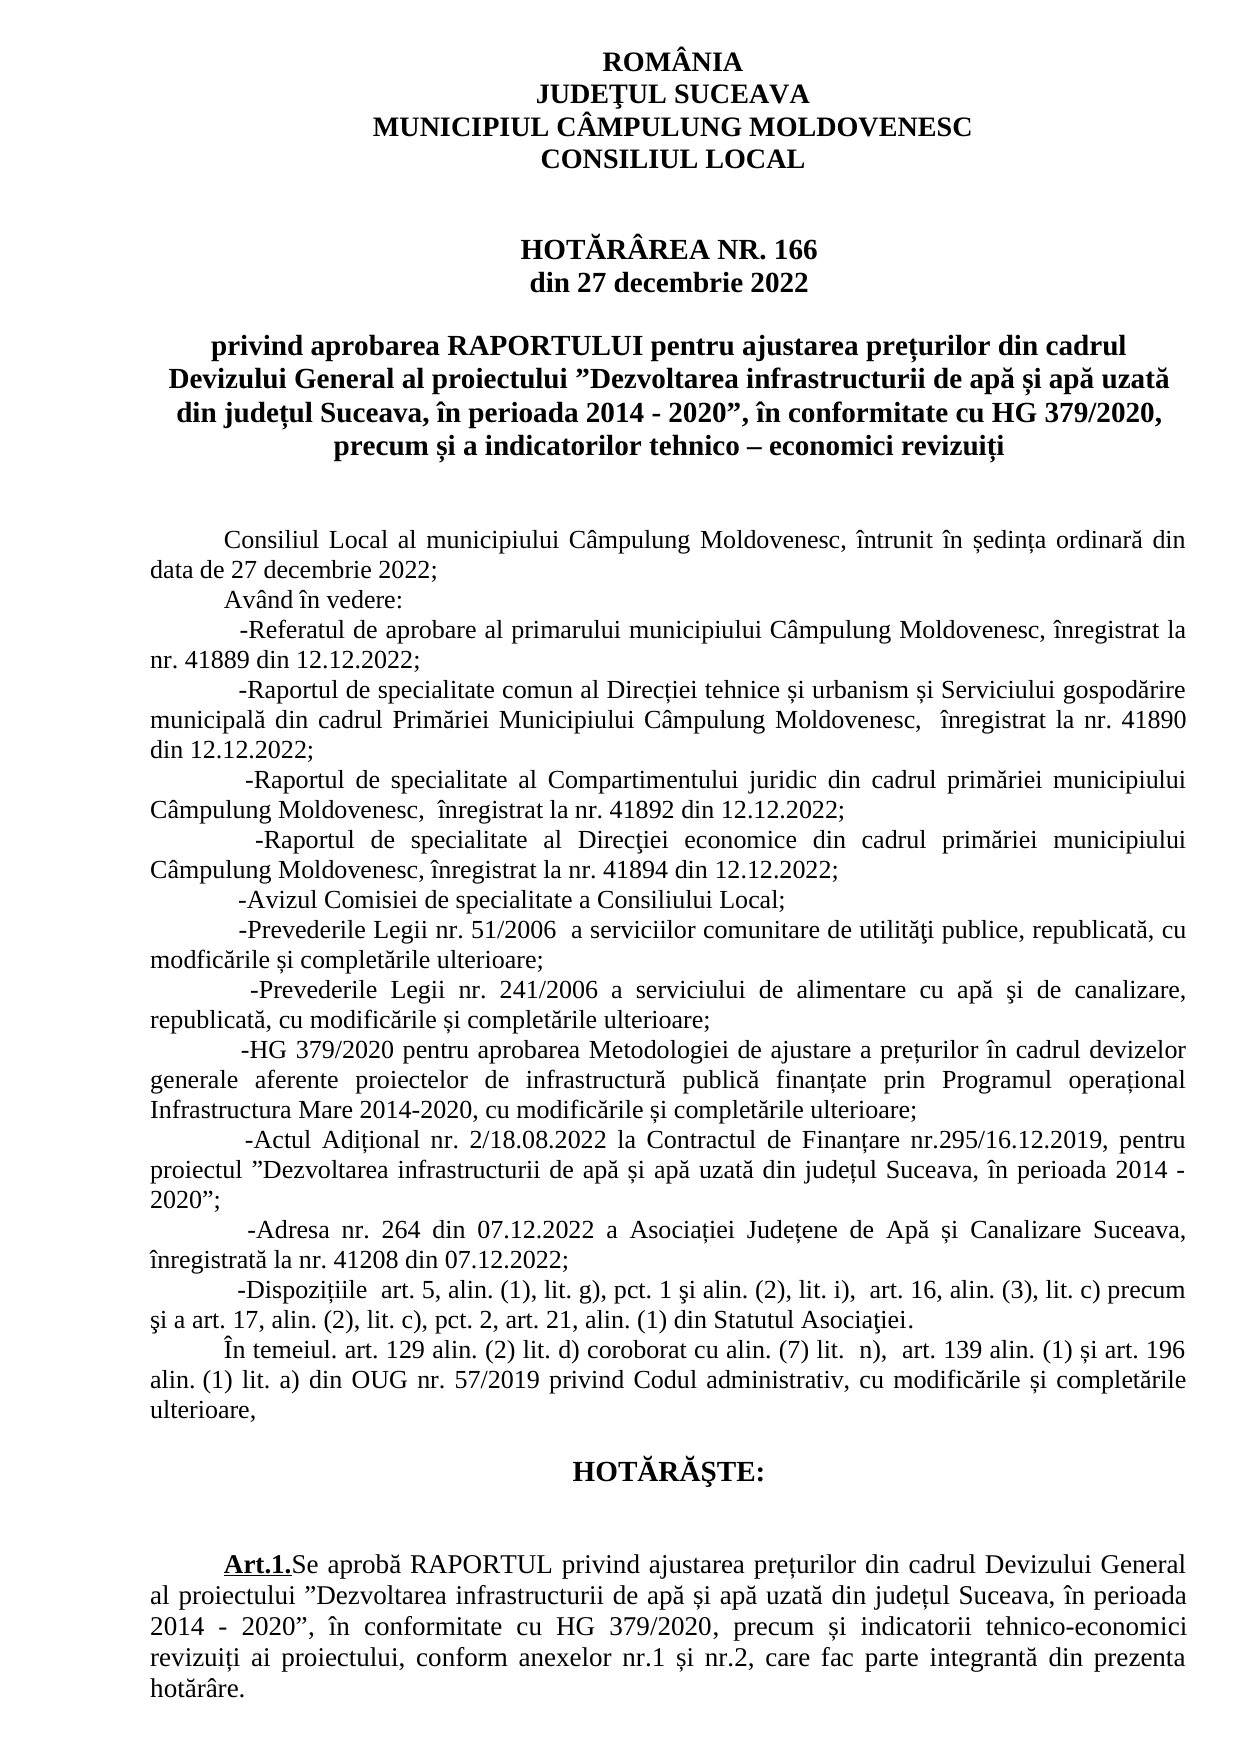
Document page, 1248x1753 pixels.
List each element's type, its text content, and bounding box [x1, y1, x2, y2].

text -Adresa nr. 264 din 07.12.2022 a Asociației Județene de Apă și Canalizare Suceava, înregistrată la nr. 41208 din 07.12.2022; [150, 1214, 1188, 1274]
text -Prevederile Legii nr. 51/2006 a serviciilor comunitare de utilităţi publice, republicată, cu modficările și completările ulterioare; [150, 914, 1188, 974]
title ROMÂNIA [150, 45, 1195, 77]
text -Actul Adițional nr. 2/18.08.2022 la Contractul de Finanțare nr.295/16.12.2019, pentru proiectul ”Dezvoltarea infrastructurii de apă și apă uzată din județul Suceava, în perioada 2014 - 2020”; [150, 1124, 1188, 1214]
text -Raportul de specialitate comun al Direcției tehnice și urbanism și Serviciului gospodărire municipală din cadrul Primăriei Municipiului Câmpulung Moldovenesc, înregistrat la nr. 41890 din 12.12.2022; [150, 674, 1188, 764]
text MUNICIPIUL CÂMPULUNG MOLDOVENESC [150, 110, 1195, 142]
text Art.1.Se aprobă RAPORTUL privind ajustarea prețurilor din cadrul Devizului General al proiectului ”Dezvoltarea infrastructurii de apă și apă uzată din județul Suceava, în perioada 2014 - 2020”, în conformitate cu HG 379/2020, precum și indicatorii tehnico-economici revizuiți ai proiectului, conform anexelor nr.1 și nr.2, care fac parte integrantă din prezenta hotărâre. [150, 1548, 1188, 1703]
text privind aprobarea RAPORTULUI pentru ajustarea prețurilor din cadrul Devizului General al proiectului ”Dezvoltarea infrastructurii de apă și apă uzată din județul Suceava, în perioada 2014 - 2020”, în conformitate cu HG 379/2020, precum și a indicatorilor tehnico – economici revizuiți [150, 328, 1188, 462]
text HOTĂRÂREA NR. 166 [150, 232, 1188, 266]
text -Avizul Comisiei de specialitate a Consiliului Local; [150, 884, 1188, 914]
text -Referatul de aprobare al primarului municipiului Câmpulung Moldovenesc, înregistrat la nr. 41889 din 12.12.2022; [150, 614, 1188, 674]
text Având în vedere: [150, 584, 1188, 614]
text din 27 decembrie 2022 [150, 266, 1188, 299]
text CONSILIUL LOCAL [150, 142, 1195, 174]
text În temeiul. art. 129 alin. (2) lit. d) coroborat cu alin. (7) lit. n), art. 139 alin. (1) și art. 196 alin. (1) lit. a) din OUG nr. 57/2019 privind Codul administrativ, cu modificările și completările ulterioare, [150, 1334, 1188, 1424]
text HOTĂRĂŞTE: [150, 1454, 1188, 1488]
text -Raportul de specialitate al Direcţiei economice din cadrul primăriei municipiului Câmpulung Moldovenesc, înregistrat la nr. 41894 din 12.12.2022; [150, 824, 1188, 884]
text -Prevederile Legii nr. 241/2006 a serviciului de alimentare cu apă şi de canalizare, republicată, cu modificările și completările ulterioare; [150, 974, 1188, 1034]
text -Raportul de specialitate al Compartimentului juridic din cadrul primăriei municipiului Câmpulung Moldovenesc, înregistrat la nr. 41892 din 12.12.2022; [150, 764, 1188, 824]
title JUDEŢUL SUCEAVA [150, 77, 1195, 110]
text -Dispozițiile art. 5, alin. (1), lit. g), pct. 1 şi alin. (2), lit. i), art. 16, alin. (3), lit. c) precum şi a art. 17, alin. (2), lit. c), pct. 2, art. 21, alin. (1) din Statutul Asociaţiei. [150, 1274, 1188, 1334]
text Consiliul Local al municipiului Câmpulung Moldovenesc, întrunit în ședința ordinară din data de 27 decembrie 2022; [150, 524, 1188, 584]
text -HG 379/2020 pentru aprobarea Metodologiei de ajustare a prețurilor în cadrul devizelor generale aferente proiectelor de infrastructură publică finanțate prin Programul operațional Infrastructura Mare 2014-2020, cu modificările și completările ulterioare; [150, 1034, 1188, 1124]
